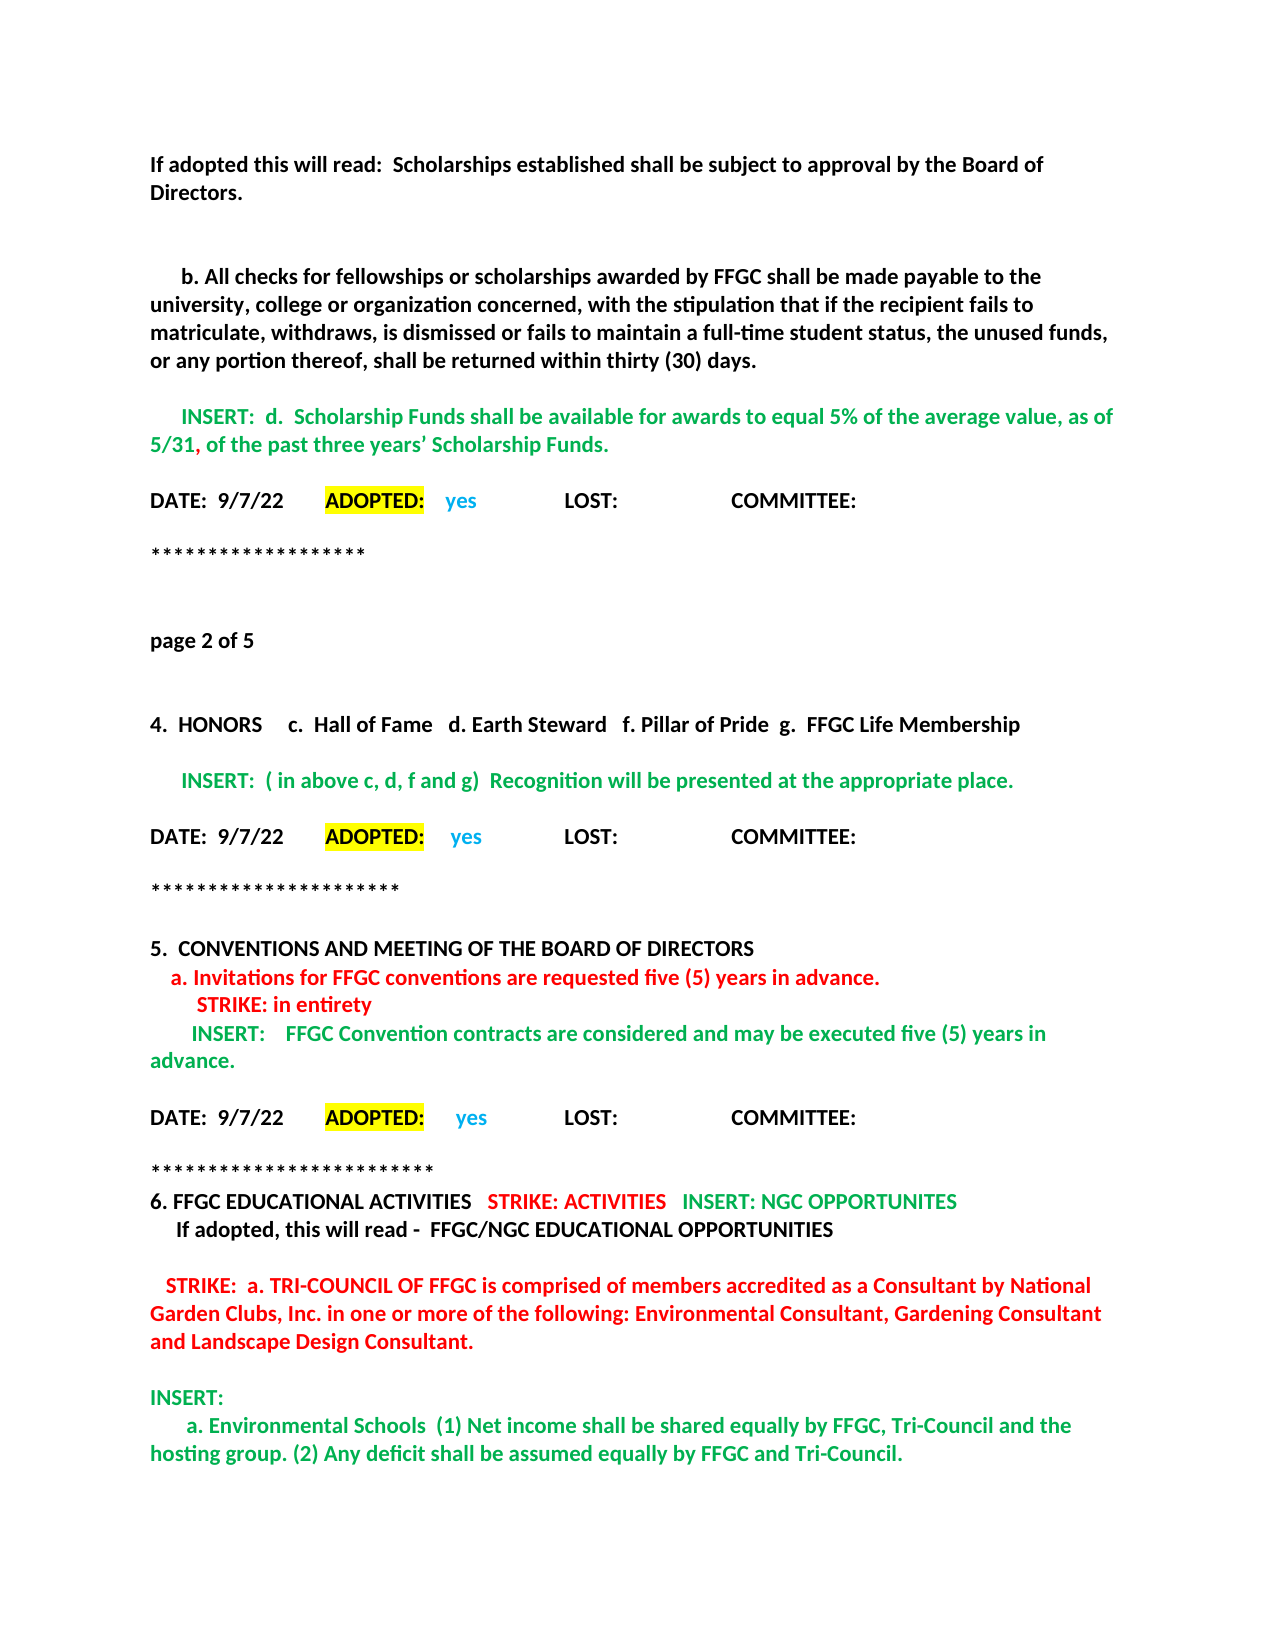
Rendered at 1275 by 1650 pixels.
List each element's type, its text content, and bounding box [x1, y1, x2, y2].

text 6. FFGC EDUCATIONAL ACTIVITIES STRIKE: ACTIVITIES INSERT: NGC OPPORTUNITES [150, 1187, 1125, 1215]
text DATE: 9/7/22 ADOPTED: yes LOST: COMMITTEE: [150, 822, 1125, 851]
text ******************* [150, 542, 1125, 570]
text DATE: 9/7/22 ADOPTED: yes LOST: COMMITTEE: [150, 1103, 325, 1131]
text INSERT: FFGC Convention contracts are considered and may be executed five (5) years in advance. [150, 1019, 1125, 1075]
text a. Invitations for FFGC conventions are requested five (5) years in advance. [150, 963, 1125, 991]
text a. Environmental Schools (1) Net income shall be shared equally by FFGC, Tri-Council and the hosting group. (2) Any deficit shall be assumed equally by FFGC and Tri-Council. [150, 1411, 1125, 1467]
text If adopted, this will read - FFGC/NGC EDUCATIONAL OPPORTUNITIES [150, 1215, 1125, 1243]
text STRIKE: a. TRI-COUNCIL OF FFGC is comprised of members accredited as a Consultant by National Garden Clubs, Inc. in one or more of the following: Environmental Consultant, Gardening Consultant and Landscape Design Consultant. [150, 1271, 1125, 1355]
text DATE: 9/7/22 ADOPTED: yes LOST: COMMITTEE: [424, 486, 1125, 514]
text page 2 of 5 [150, 598, 1125, 654]
text ************************* [150, 1159, 1125, 1187]
text INSERT: [150, 1383, 1125, 1411]
text INSERT: d. Scholarship Funds shall be available for awards to equal 5% of the average value, as of 5/31, of the past three years’ Scholarship Funds. [150, 402, 1125, 458]
text If adopted this will read: Scholarships established shall be subject to approval by the Board of Directors. [150, 150, 1125, 206]
text 4. HONORS c. Hall of Fame d. Earth Steward f. Pillar of Pride g. FFGC Life Membership [150, 710, 1125, 738]
text b. All checks for fellowships or scholarships awarded by FFGC shall be made payable to the university, college or organization concerned, with the stipulation that if the recipient fails to matriculate, withdraws, is dismissed or fails to maintain a full-time student status, the unused funds, or any portion thereof, shall be returned within thirty (30) days. [150, 262, 1125, 374]
text ********************** [150, 878, 1125, 907]
text STRIKE: in entirety [150, 991, 1125, 1019]
text 5. CONVENTIONS AND MEETING OF THE BOARD OF DIRECTORS [150, 934, 1125, 963]
text DATE: 9/7/22 ADOPTED: yes LOST: COMMITTEE: [424, 1103, 1125, 1131]
text DATE: 9/7/22 ADOPTED: yes LOST: COMMITTEE: [150, 486, 325, 514]
text INSERT: ( in above c, d, f and g) Recognition will be presented at the appropriate place. [150, 766, 1125, 794]
